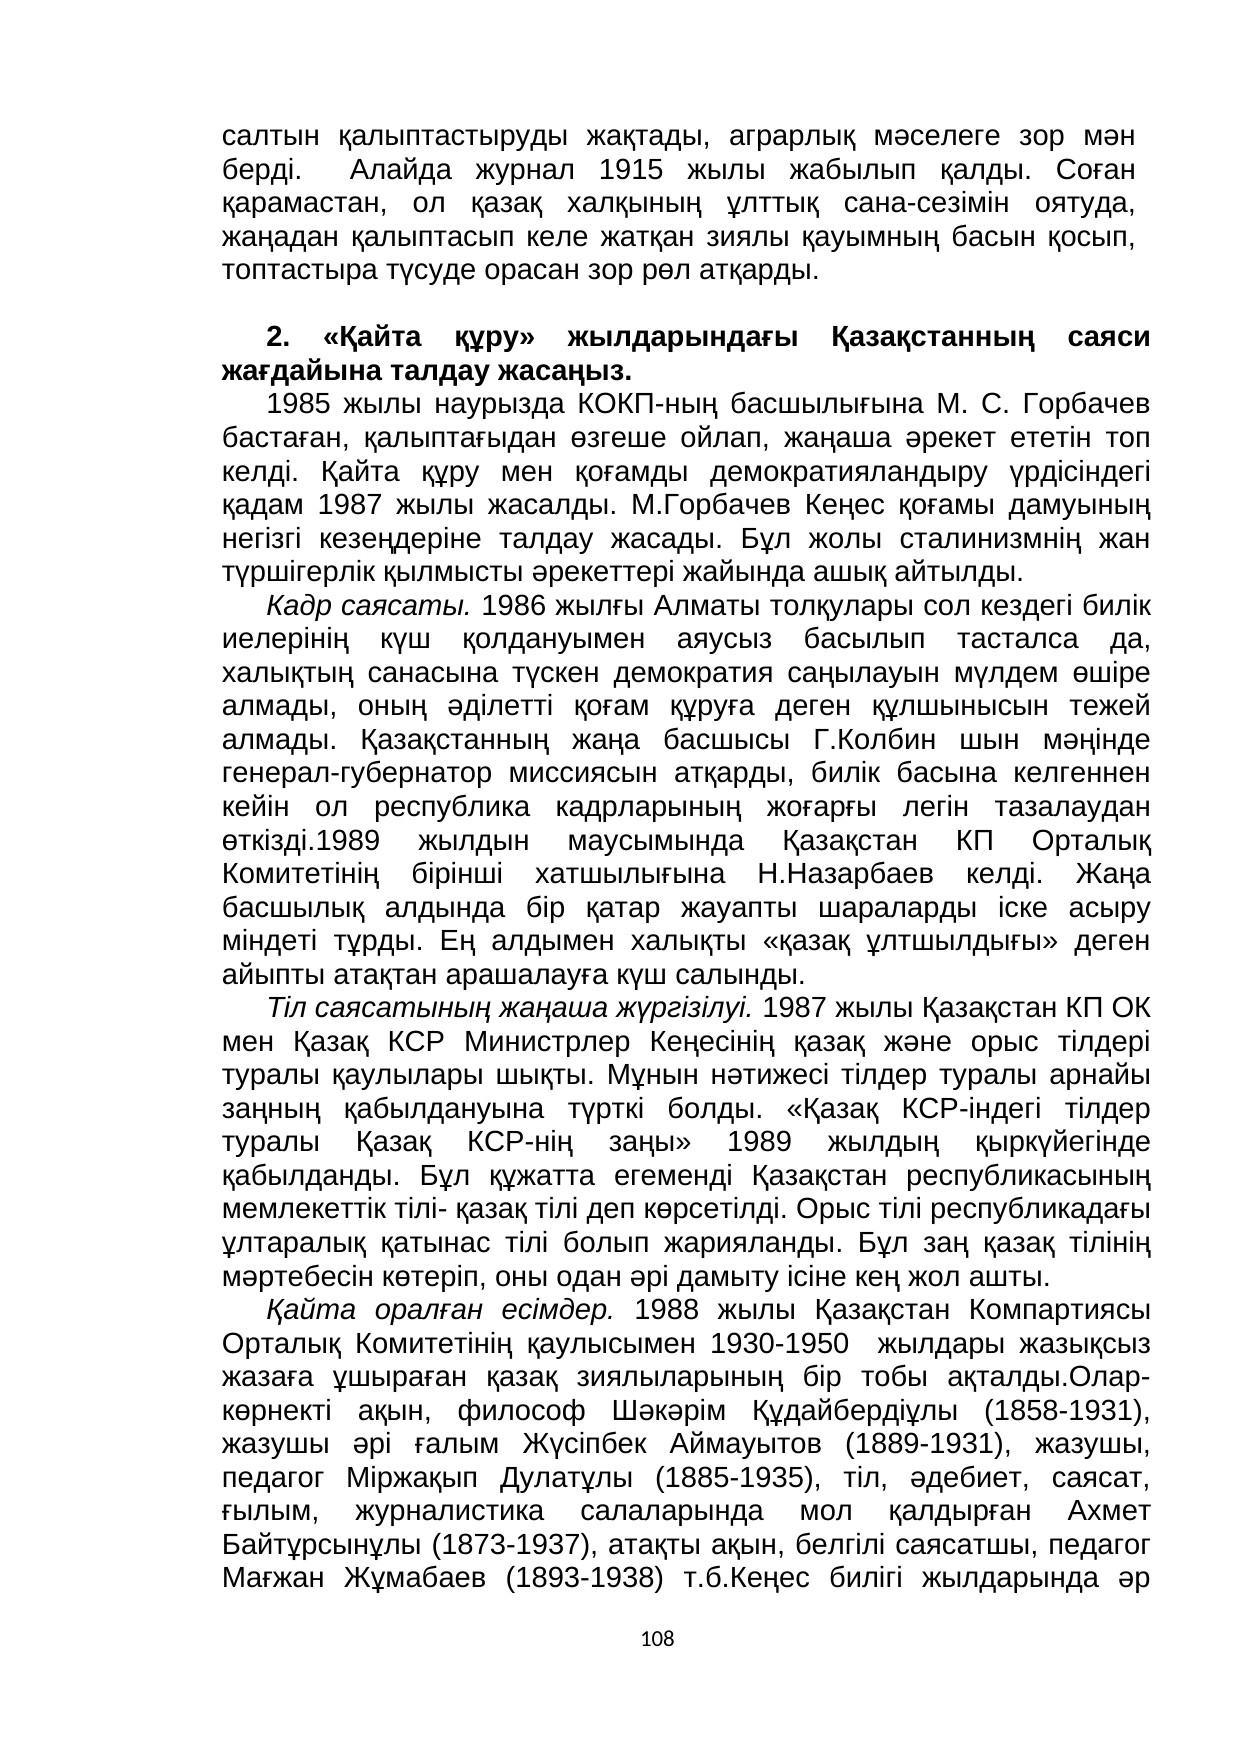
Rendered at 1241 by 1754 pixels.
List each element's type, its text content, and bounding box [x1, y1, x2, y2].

text 1985 жылы наурызда КОКП-ның басшылығына М. С. Горбачев бастаған, қалыптағыдан өзгеше ойлап, жаңаша әрекет ететін топ келді. Қайта құру мен қоғамды демократияландыру үрдісіндегі қадам 1987 жылы жасалды. М.Горбачев Кеңес қоғамы дамуының негізгі кезеңдеріне талдау жасады. Бұл жолы сталинизмнің жан түршігерлік қылмысты әрекеттері жайында ашық айтылды. [222, 386, 1152, 588]
text Кадр саясаты. 1986 жылғы Алматы толқулары сол кездегі билік иелерінің күш қолдануымен аяусыз басылып тасталса да, халықтың санасына түскен демократия саңылауын мүлдем өшіре алмады, оның әділетті қоғам құруға деген құлшынысын тежей алмады. Қазақстанның жаңа басшысы Г.Колбин шын мәңінде генерал-губернатор миссиясын атқарды, билік басына келгеннен кейін ол республика кадрларының жоғарғы легін тазалаудан өткізді.1989 жылдын маусымында Қазақстан КП Орталық Комитетінің бірінші хатшылығына Н.Назарбаев келді. Жаңа басшылық алдында бір қатар жауапты шараларды іске асыру міндеті тұрды. Ең алдымен халықты «қазақ ұлтшылдығы» деген айыпты атақтан арашалауға күш салынды. [222, 588, 1152, 990]
text 2. «Қайта құру» жылдарындағы Қазақстанның саяси жағдайына талдау жасаңыз. [222, 319, 1152, 386]
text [222, 118, 1137, 286]
text Тіл саясатының жаңаша жүргізілуі. 1987 жылы Қазақстан КП ОК мен Қазақ КСР Министрлер Кеңесінің қазақ және орыс тілдері туралы қаулылары шықты. Мұнын нәтижесі тілдер туралы арнайы заңның қабылдануына түрткі болды. «Қазақ КСР-індегі тілдер туралы Қазақ КСР-нің заңы» 1989 жылдың қыркүйегінде қабылданды. Бұл құжатта егеменді Қазақстан республикасының мемлекеттік тілі- қазақ тілі деп көрсетілді. Орыс тілі республикадағы ұлтаралық қатынас тілі болып жарияланды. Бұл заң қазақ тілінің мәртебесін көтеріп, оны одан әрі дамыту ісіне кең жол ашты. [222, 990, 1152, 1292]
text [222, 1292, 1152, 1594]
